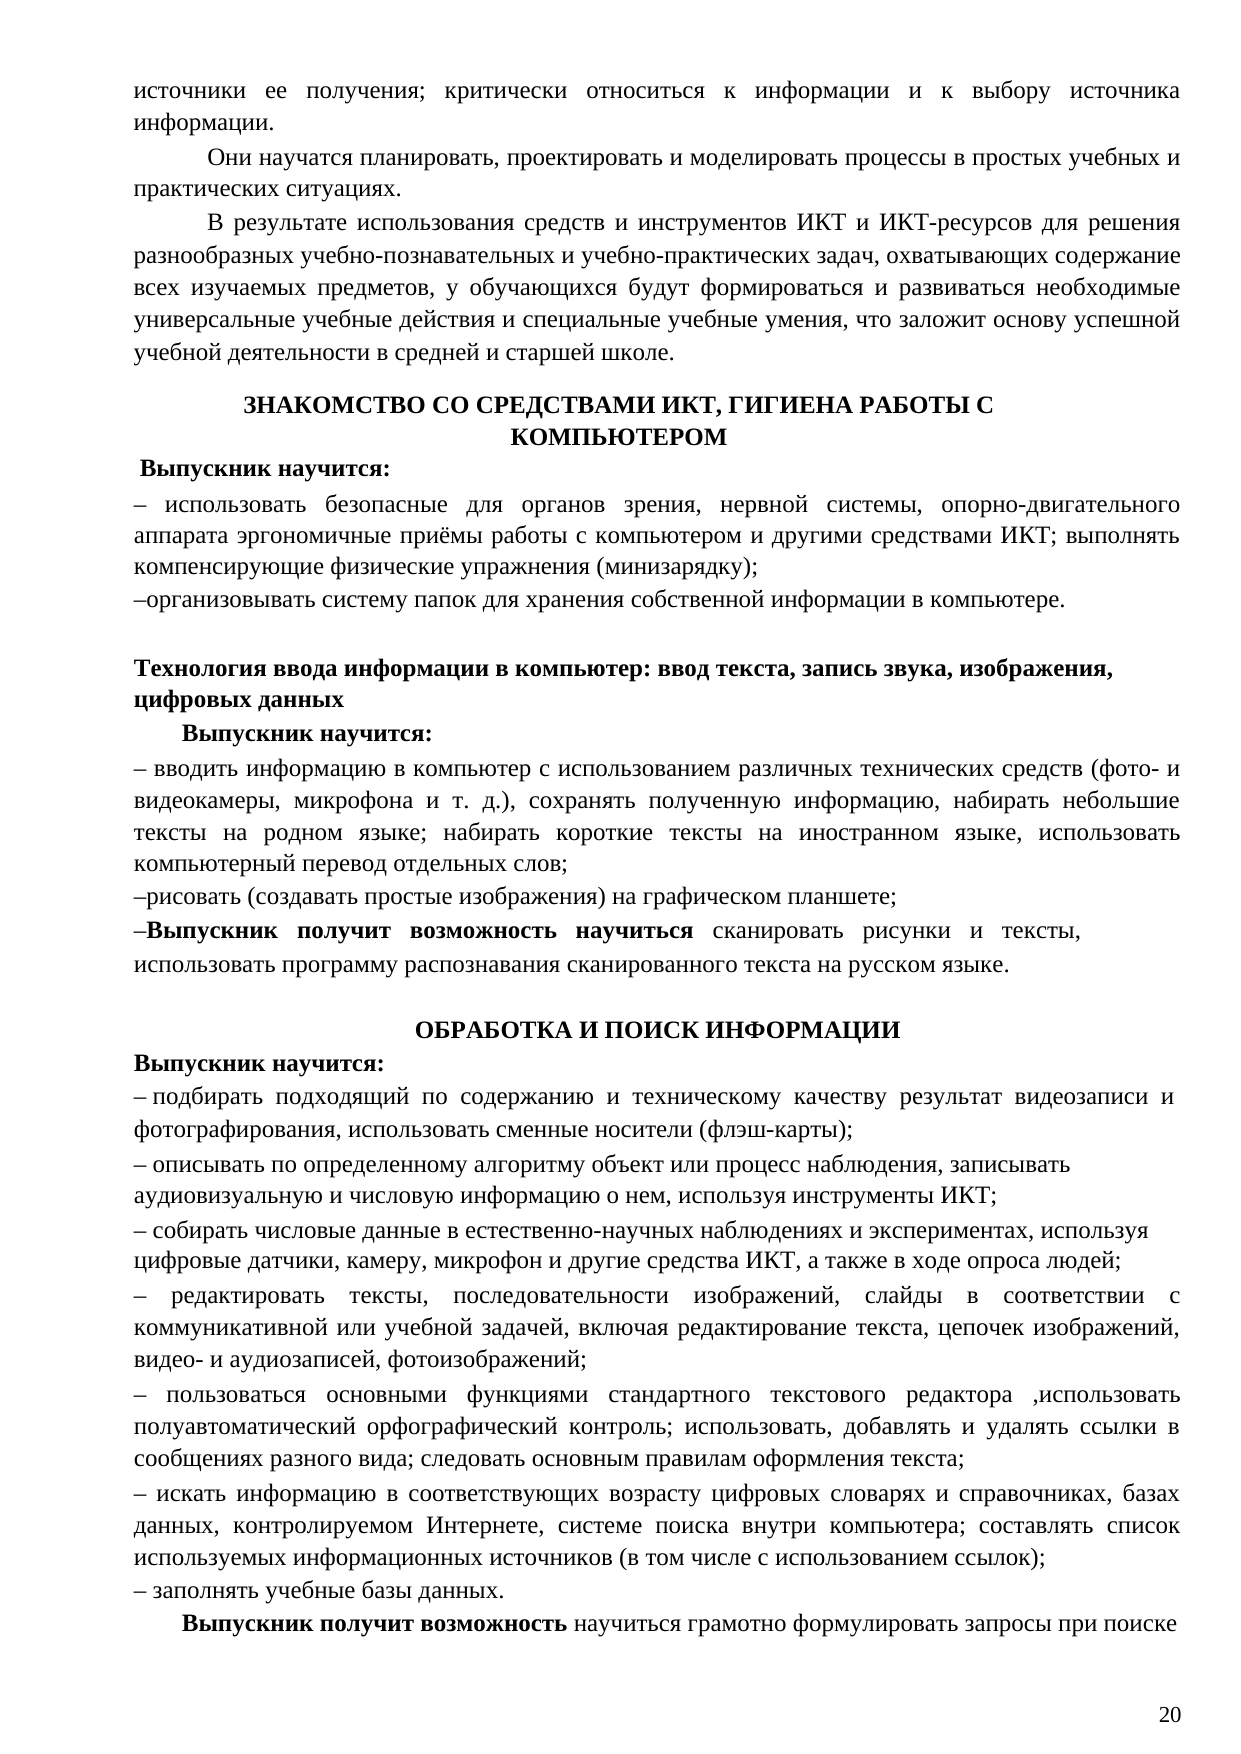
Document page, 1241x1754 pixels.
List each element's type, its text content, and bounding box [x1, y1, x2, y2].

text использовать программу распознавания сканированного текста на русском языке. [134, 949, 1181, 978]
text – использовать безопасные для органов зрения, нервной системы, опорно-двигательного аппарата эргономичные приёмы работы с компьютером и другими средствами ИКТ; выполнять компенсирующие физические упражнения (минизарядку); [134, 487, 1181, 581]
text Они научатся планировать, проектировать и моделировать процессы в простых учебных и практических ситуациях. [133, 142, 1181, 202]
text – подбирать подходящий по содержанию и техническому качеству результат видеозаписи и [134, 1081, 1181, 1110]
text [133, 75, 1181, 136]
text Выпускник научится: [182, 718, 1181, 746]
text – пользоваться основными функциями стандартного текстового редактора ,использовать полуавтоматический орфографический контроль; использовать, добавлять и удалять ссылки в сообщениях разного вида; следовать основным правилам оформления текста; [134, 1379, 1181, 1472]
text Выпускник научится: [133, 453, 1104, 482]
text – редактировать тексты, последовательности изображений, слайды в соответствии с коммуникативной или учебной задачей, включая редактирование текста, цепочек изображений, видео- и аудиозаписей, фотоизображений; [134, 1281, 1181, 1373]
text – описывать по определенному алгоритму объект или процесс наблюдения, записывать аудиовизуальную и числовую информацию о нем, используя инструменты ИКТ; [134, 1149, 1181, 1208]
text фотографирования, использовать сменные носители (флэш-карты); [134, 1114, 1181, 1143]
text – искать информацию в соответствующих возрасту цифровых словарях и справочниках, базах данных, контролируемом Интернете, системе поиска внутри компьютера; составлять список используемых информационных источников (в том числе с использованием ссылок); [134, 1478, 1181, 1571]
text –Выпускник получит возможность научиться сканировать рисунки и тексты, [134, 911, 1181, 945]
text – вводить информацию в компьютер с использованием различных технических средств (фото- и видеокамеры, микрофона и т. д.), сохранять полученную информацию, набирать небольшие тексты на родном языке; набирать короткие тексты на иностранном языке, использовать компьютерный перевод отдельных слов; [134, 751, 1181, 878]
text – собирать числовые данные в естественно-научных наблюдениях и экспериментах, используя цифровые датчики, камеру, микрофон и другие средства ИКТ, а также в ходе опроса людей; [134, 1215, 1181, 1274]
text Выпускник получит возможность научиться грамотно формулировать запросы при поиске [182, 1608, 1181, 1637]
text –организовывать систему папок для хранения собственной информации в компьютере. [134, 581, 1181, 614]
text ЗНАКОМСТВО СО СРЕДСТВАМИ ИКТ, ГИГИЕНА РАБОТЫ С КОМПЬЮТЕРОМ [133, 390, 1104, 450]
text – заполнять учебные базы данных. [134, 1575, 1181, 1603]
text ОБРАБОТКА И ПОИСК ИНФОРМАЦИИ [133, 1015, 1181, 1044]
text Выпускник научится: [134, 1048, 1181, 1077]
list результате использования средств и инструментов ИКТ и ИКТ-ресурсов для решения разнообразных учебно-познавательных и учебно-практических задач, охватывающих содержание всех изучаемых предметов, у обучающихся будут формироваться и развиваться необходимые универсальные учебные действия и специальные учебные умения, что заложит основу успешной учебной деятельности в средней и старшей школе. [133, 207, 1181, 366]
text –рисовать (создавать простые изображения) на графическом планшете; [134, 878, 1181, 911]
text Технология ввода информации в компьютер: ввод текста, запись звука, изображения, цифровых данных [134, 653, 1181, 713]
